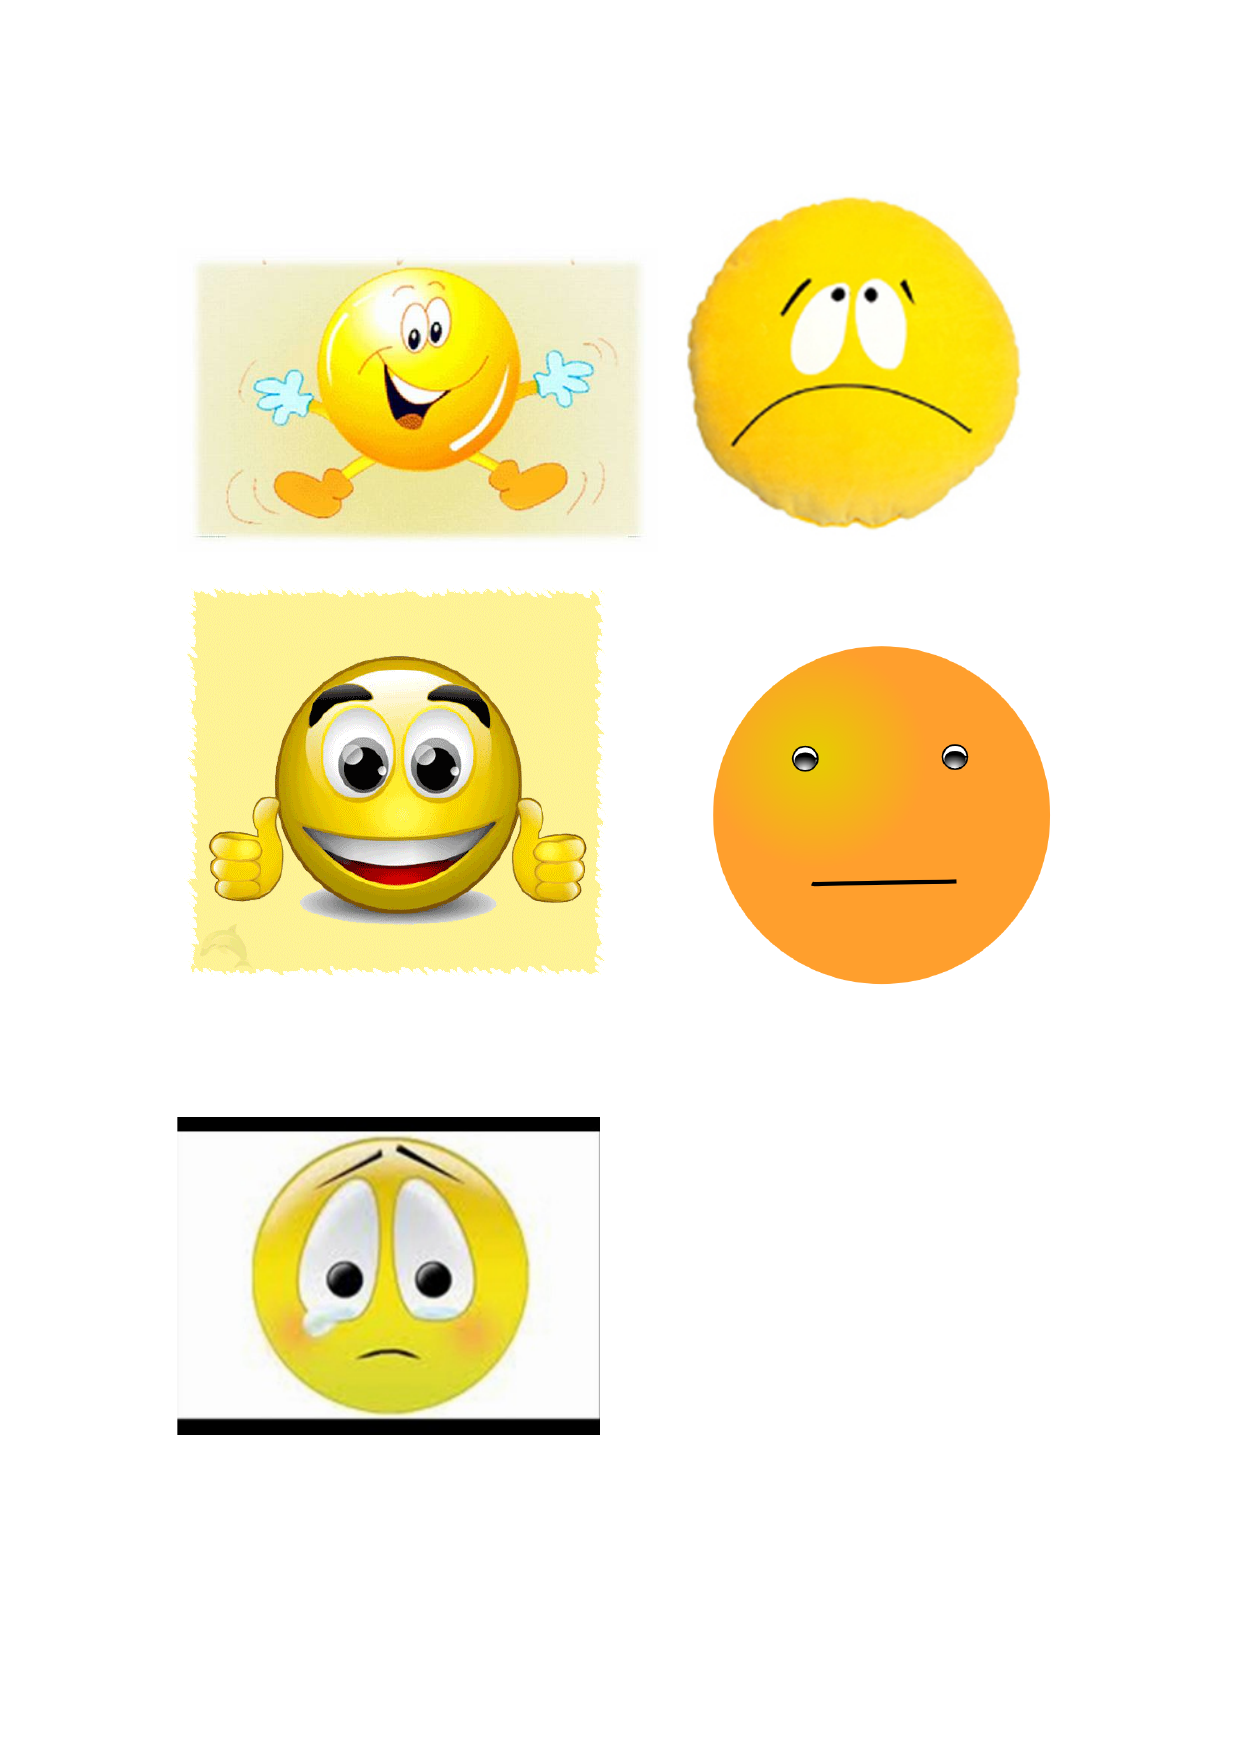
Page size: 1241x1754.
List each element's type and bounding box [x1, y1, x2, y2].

picture [663, 172, 1044, 552]
picture [707, 641, 1054, 987]
picture [177, 576, 615, 987]
picture [177, 1117, 600, 1435]
picture [177, 248, 659, 552]
